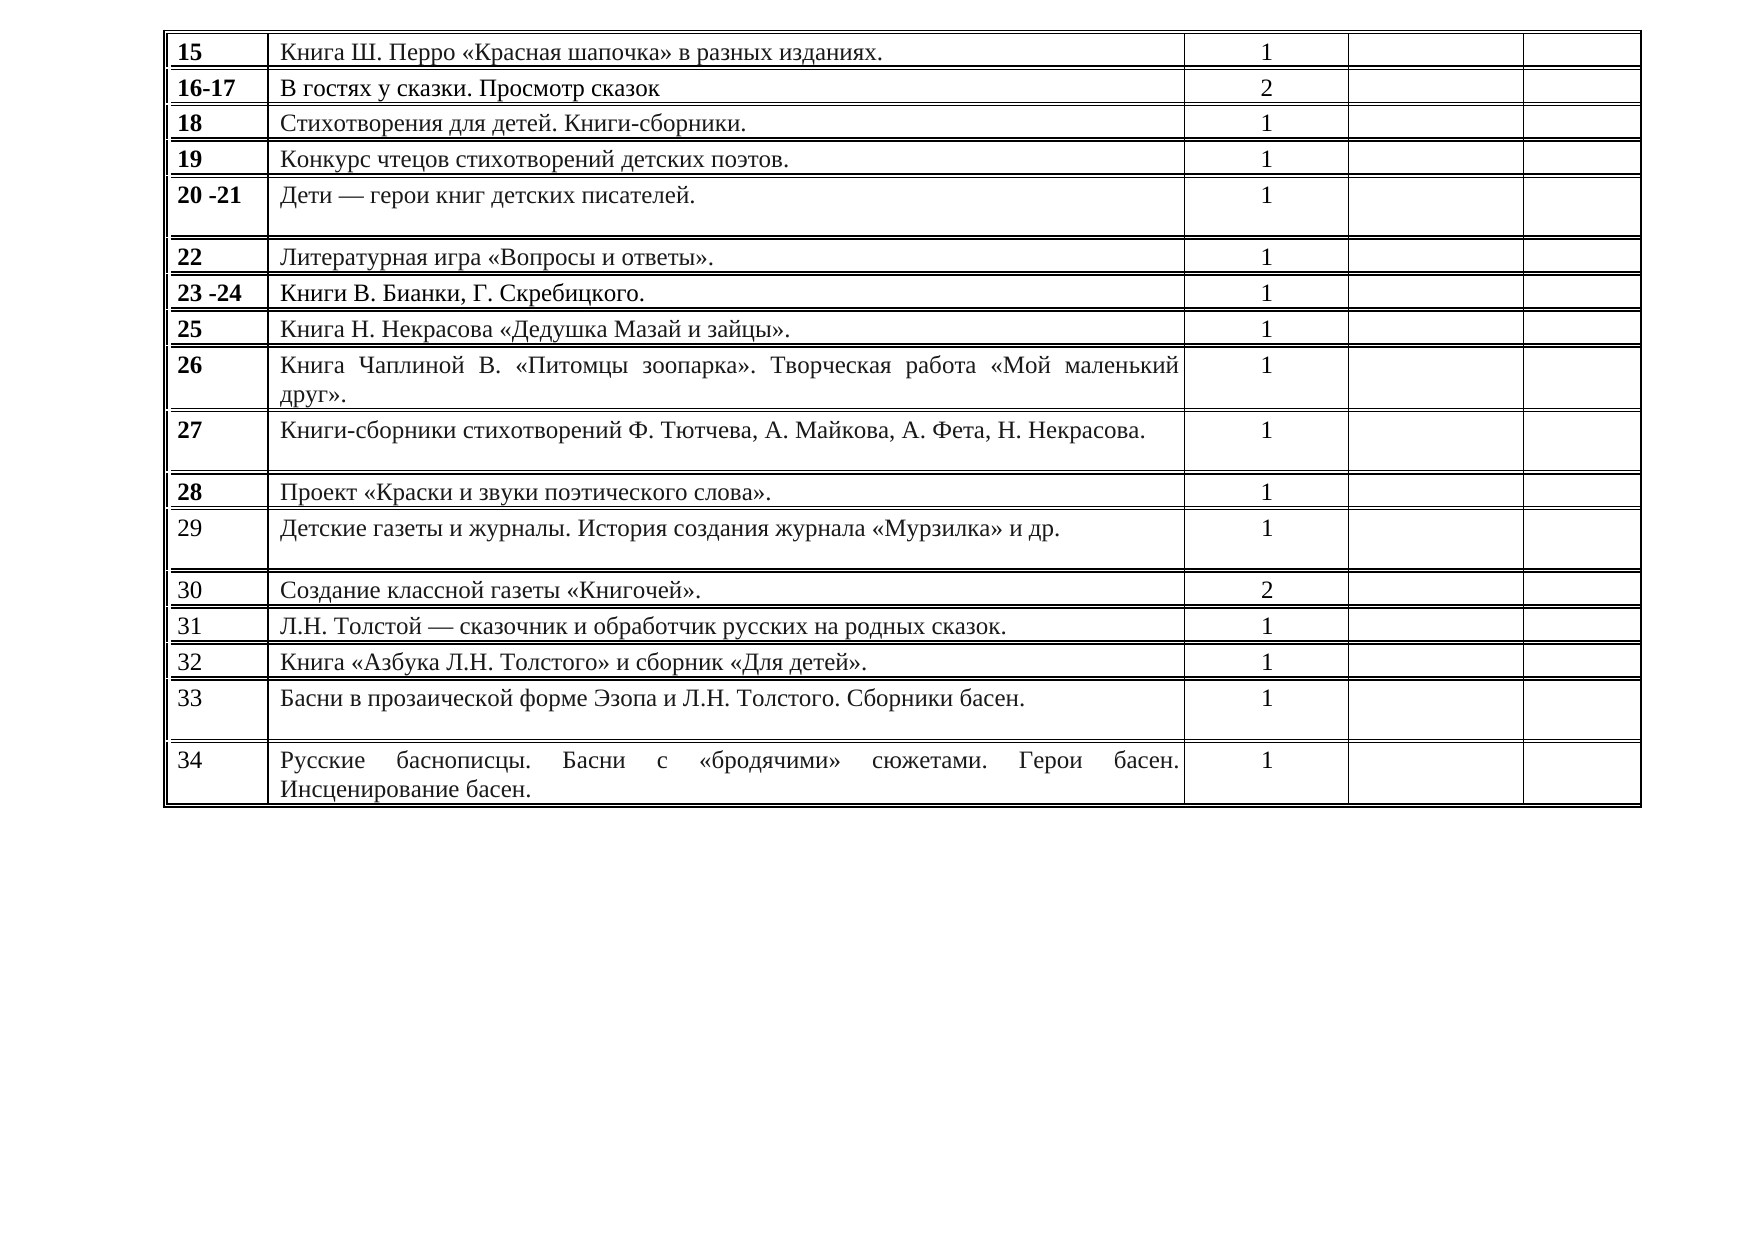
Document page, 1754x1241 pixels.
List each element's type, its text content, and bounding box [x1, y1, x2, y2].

table_cell 1 [1185, 142, 1348, 173]
table_cell Книга Чаплиной В. «Питомцы зоопарка». Творческая работа «Мой маленький друг». [269, 348, 1184, 408]
table_cell 1 [1185, 106, 1348, 137]
table_cell 1 [1185, 240, 1348, 271]
table_cell 30 [165, 568, 267, 604]
table_cell [1524, 312, 1640, 343]
table_cell 1 [1185, 510, 1348, 568]
table_cell [1524, 510, 1640, 568]
table_cell Басни в прозаической форме Эзопа и Л.Н. Толстого. Сборники басен. [269, 681, 1184, 738]
table_cell 2 [1185, 70, 1348, 101]
table_cell [1524, 573, 1640, 604]
table_cell Детские газеты и журналы. История создания журнала «Мурзилка» и др. [269, 510, 1184, 568]
table_cell [1524, 106, 1640, 137]
table_cell [1349, 743, 1523, 803]
table_cell [1349, 510, 1523, 568]
table_cell [1524, 475, 1640, 506]
table_cell [1524, 240, 1640, 271]
table_cell 15 [168, 34, 267, 65]
table_cell 31 [165, 604, 267, 640]
table_cell [1524, 645, 1640, 676]
table_cell [1524, 743, 1640, 803]
table_cell [1349, 348, 1523, 408]
table_cell [1349, 573, 1523, 604]
table_cell [1524, 609, 1640, 640]
table_cell Создание классной газеты «Книгочей». [269, 573, 1184, 604]
table_cell [1349, 276, 1523, 307]
table_cell Дети — герои книг детских писателей. [269, 178, 1184, 235]
table_cell 32 [165, 640, 267, 676]
table_cell 1 [1185, 34, 1348, 65]
table_cell 22 [165, 235, 267, 271]
table_cell 16-17 [165, 65, 267, 101]
table_cell [1349, 106, 1523, 137]
table_cell 18 [165, 101, 267, 137]
table_cell 33 [165, 676, 267, 738]
table_cell Русские баснописцы. Басни с «бродячими» сюжетами. Герои басен. Инсценирование басен. [269, 743, 1184, 803]
table_cell Книга «Азбука Л.Н. Толстого» и сборник «Для детей». [269, 645, 1184, 676]
table_cell 1 [1185, 645, 1348, 676]
table_cell 34 [165, 739, 267, 803]
table_cell [1524, 276, 1640, 307]
table_cell 27 [165, 408, 267, 470]
table_cell [1349, 178, 1523, 235]
table_cell 1 [1185, 276, 1348, 307]
table_cell Конкурс чтецов стихотворений детских поэтов. [269, 142, 1184, 173]
table_cell 1 [1185, 475, 1348, 506]
table_cell Стихотворения для детей. Книги-сборники. [269, 106, 1184, 137]
table_cell Литературная игра «Вопросы и ответы». [269, 240, 1184, 271]
table_cell Книги-сборники стихотворений Ф. Тютчева, А. Майкова, А. Фета, Н. Некрасова. [269, 412, 1184, 470]
table_cell [1524, 348, 1640, 408]
table_cell [1524, 178, 1640, 235]
table_cell [1349, 609, 1523, 640]
table_cell [1524, 34, 1640, 65]
table_cell 19 [165, 137, 267, 173]
table_cell 1 [1185, 681, 1348, 738]
table_cell 2 [1185, 573, 1348, 604]
table_cell [1349, 681, 1523, 738]
table_cell [1349, 475, 1523, 506]
table_cell [1524, 70, 1640, 101]
table_cell 20 -21 [165, 173, 267, 235]
table_cell 1 [1185, 743, 1348, 803]
table_cell Книга Н. Некрасова «Дедушка Мазай и зайцы». [269, 312, 1184, 343]
table_cell Проект «Краски и звуки поэтического слова». [269, 475, 1184, 506]
table_cell [1524, 681, 1640, 738]
table_cell 26 [165, 343, 267, 408]
table_cell [1349, 312, 1523, 343]
table_cell [1524, 142, 1640, 173]
table_cell 1 [1185, 312, 1348, 343]
table_cell Л.Н. Толстой — сказочник и обработчик русских на родных сказок. [269, 609, 1184, 640]
table_cell [1349, 412, 1523, 470]
table_cell 25 [165, 307, 267, 343]
table_cell 29 [165, 506, 267, 568]
table_cell 1 [1185, 412, 1348, 470]
table_cell 23 -24 [165, 271, 267, 307]
table_cell 28 [165, 470, 267, 506]
table_cell [1349, 34, 1523, 65]
table_cell Книга Ш. Перро «Красная шапочка» в разных изданиях. [269, 34, 1184, 65]
table_cell 1 [1185, 178, 1348, 235]
table_cell [1349, 142, 1523, 173]
table_cell 1 [1185, 348, 1348, 408]
table_cell Книги В. Бианки, Г. Скребицкого. [269, 276, 1184, 307]
table_cell [1349, 645, 1523, 676]
table_cell [1349, 240, 1523, 271]
table_cell 1 [1185, 609, 1348, 640]
table_cell [1349, 70, 1523, 101]
table_cell В гостях у сказки. Просмотр сказок [269, 70, 1184, 101]
table_cell [1524, 412, 1640, 470]
